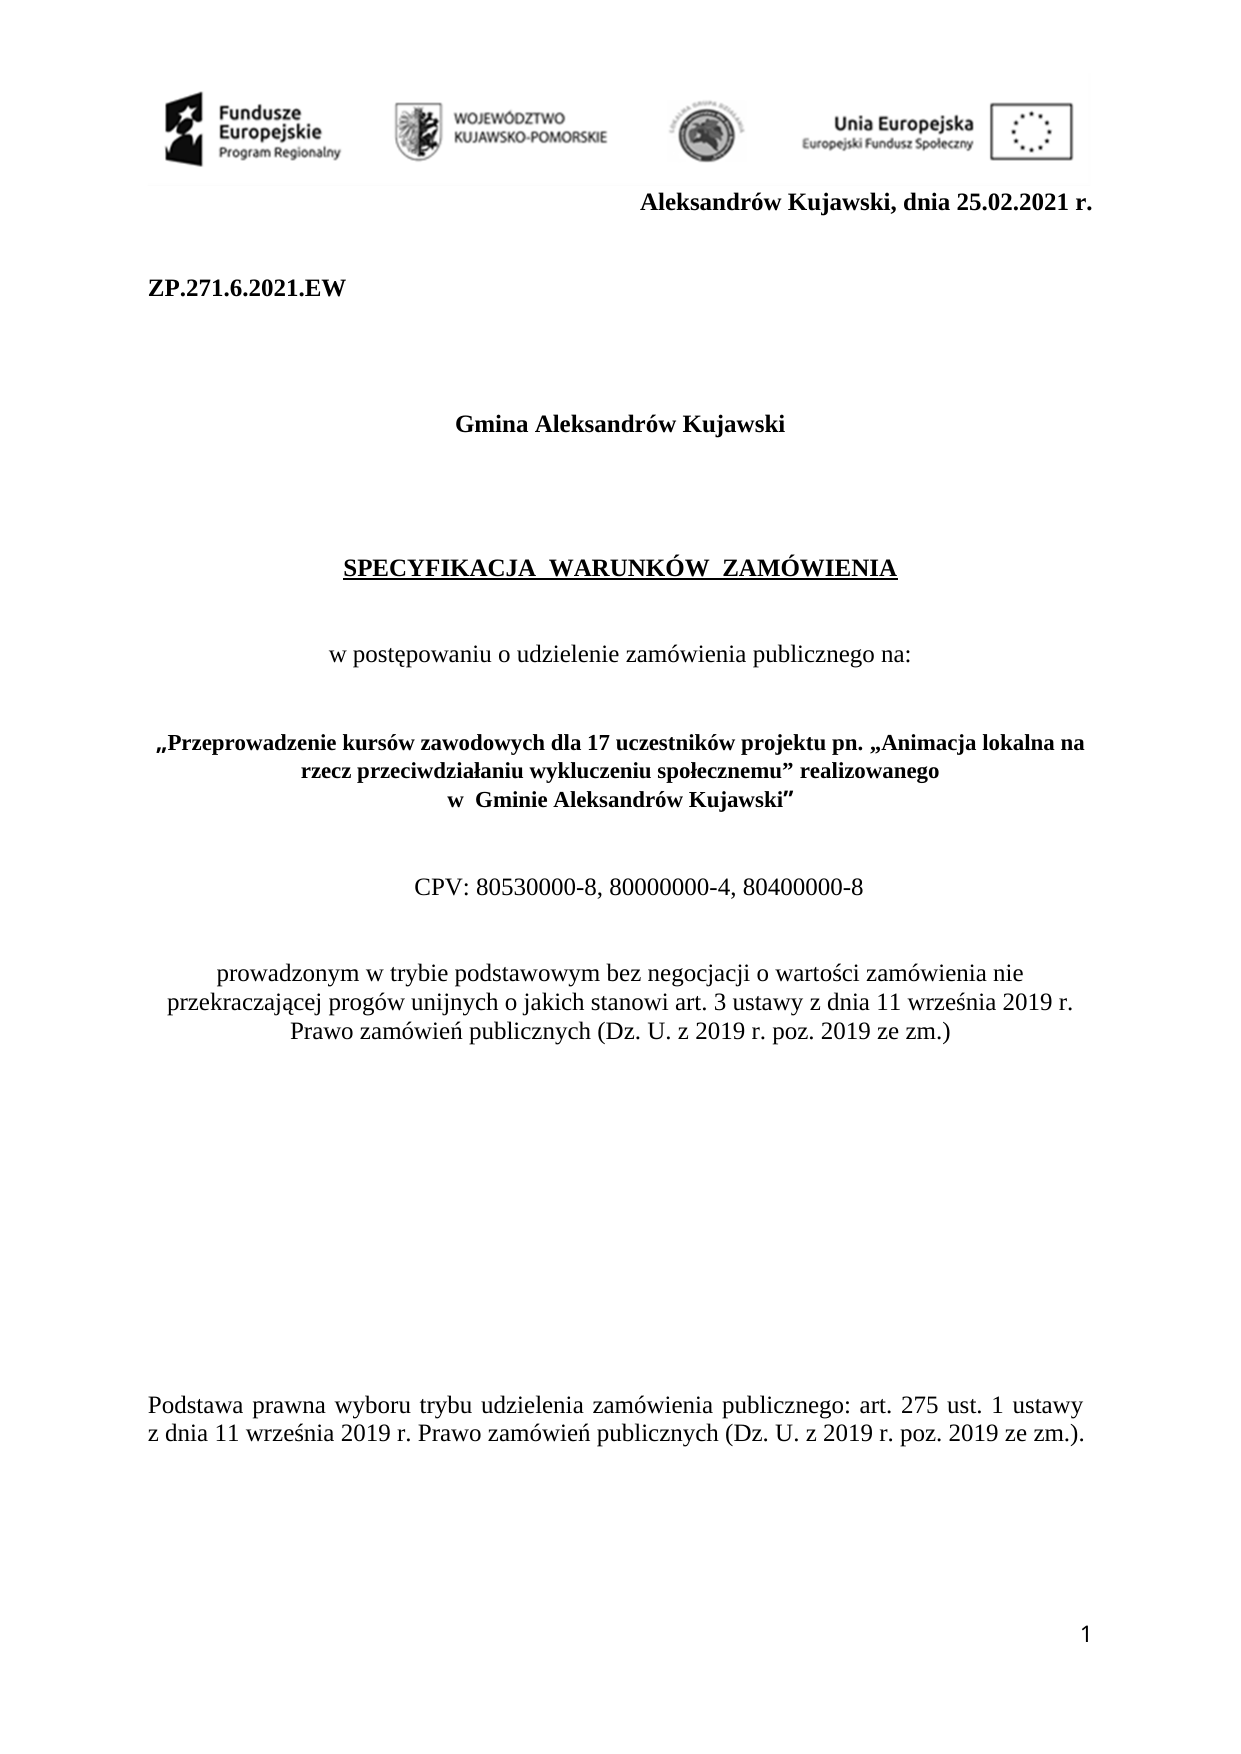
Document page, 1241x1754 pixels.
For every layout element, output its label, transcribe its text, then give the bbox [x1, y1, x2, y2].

text w postępowaniu o udzielenie zamówienia publicznego na: [148, 639, 1093, 668]
text w Gminie Aleksandrów Kujawski” [148, 783, 1093, 815]
text prowadzonym w trybie podstawowym bez negocjacji o wartości zamówienia nie przekraczającej progów unijnych o jakich stanowi art. 3 ustawy z dnia 11 września 2019 r. Prawo zamówień publicznych (Dz. U. z 2019 r. poz. 2019 ze zm.) [148, 958, 1093, 1045]
text ZP.271.6.2021.EW [148, 273, 1093, 302]
text Podstawa prawna wyboru trybu udzielenia zamówienia publicznego: art. 275 ust. 1 ustawy z dnia 11 września 2019 r. Prawo zamówień publicznych (Dz. U. z 2019 r. poz. 2019 ze zm.). [148, 1390, 1093, 1447]
text CPV: 80530000-8, 80000000-4, 80400000-8 [185, 872, 1093, 901]
text Gmina Aleksandrów Kujawski [148, 409, 1093, 438]
text SPECYFIKACJA WARUNKÓW ZAMÓWIENIA [148, 553, 1093, 582]
text Aleksandrów Kujawski, dnia 25.02.2021 r. [148, 187, 1093, 216]
text „Przeprowadzenie kursów zawodowych dla 17 uczestników projektu pn. „Animacja lokalna na rzecz przeciwdziałaniu wykluczeniu społecznemu” realizowanego [148, 726, 1093, 783]
picture [147, 73, 1092, 187]
